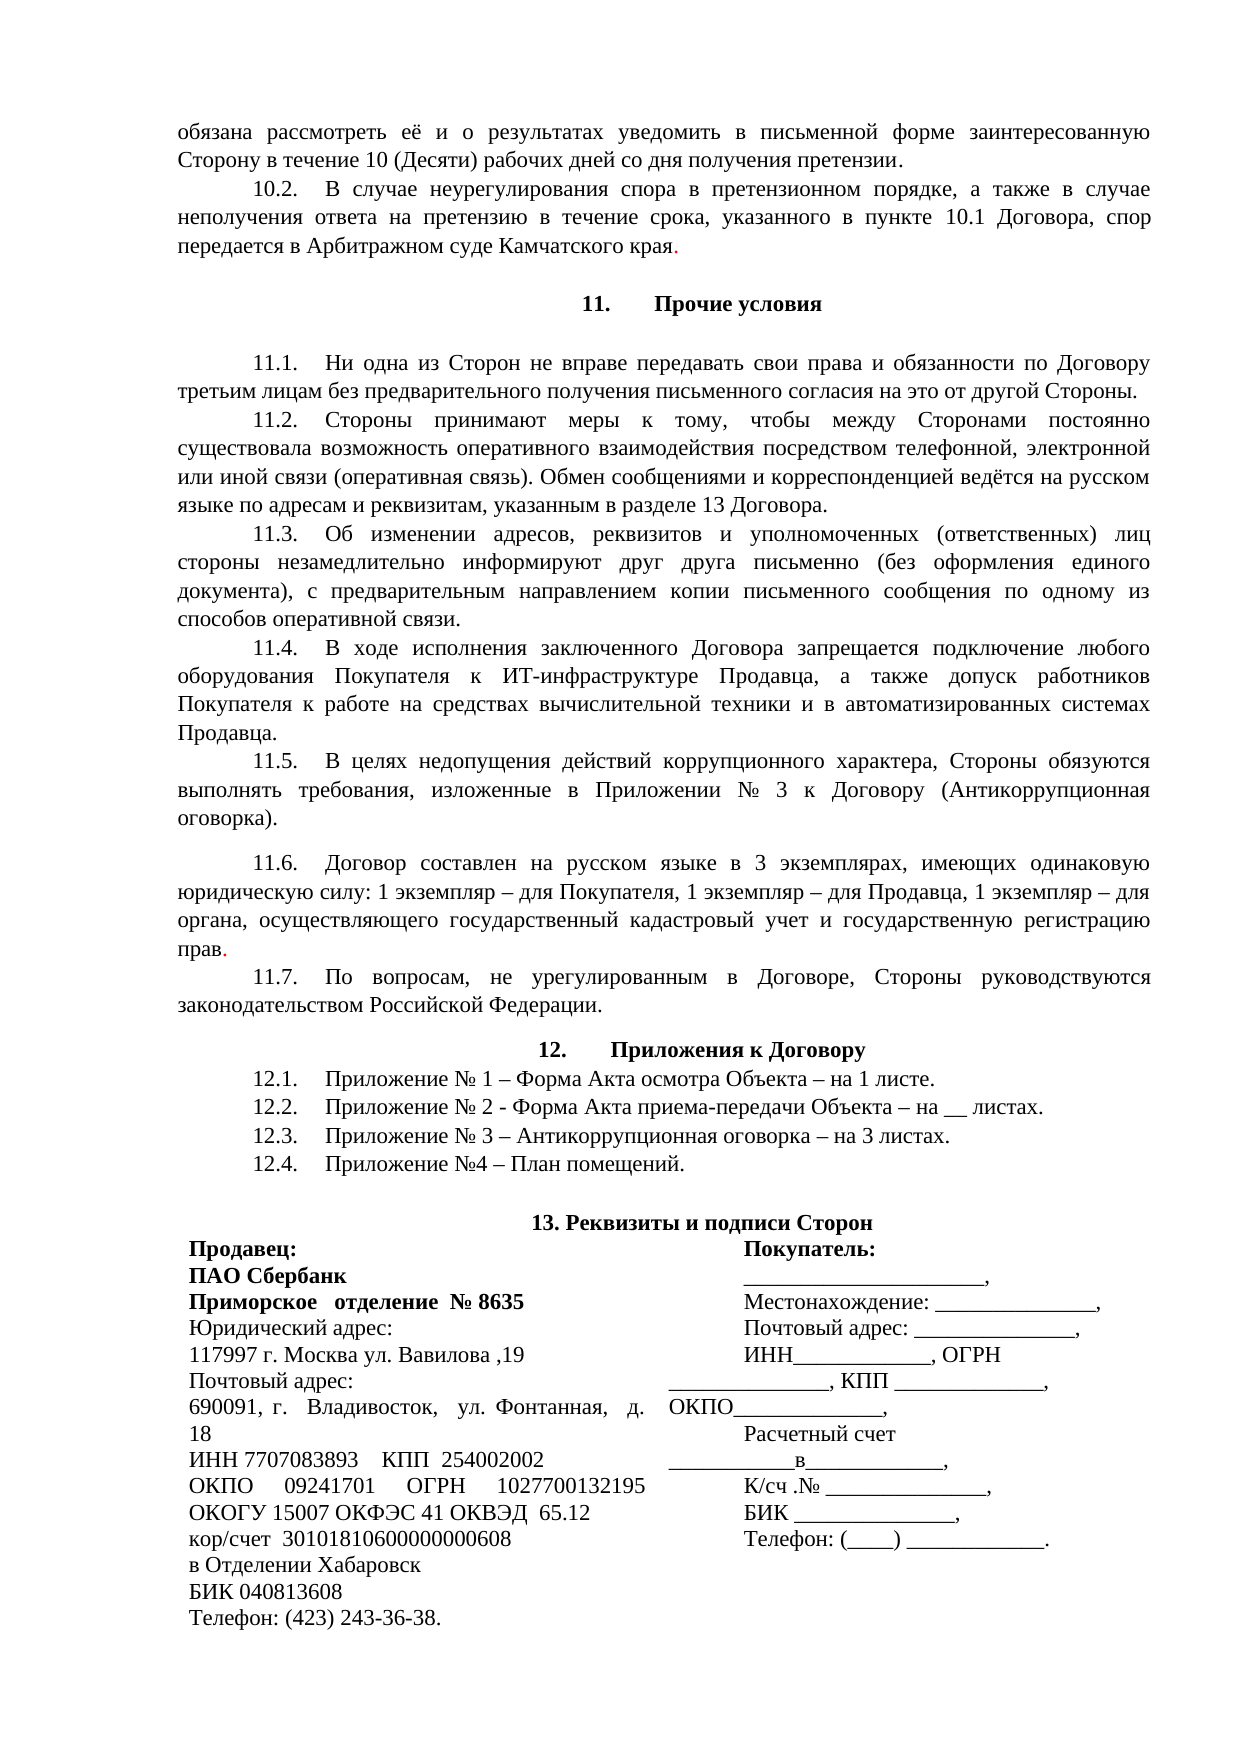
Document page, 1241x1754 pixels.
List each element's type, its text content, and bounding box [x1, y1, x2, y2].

list В целях недопущения действий коррупционного характера, Стороны обязуются выполнять требования, изложенные в Приложении № 3 к Договору (Антикоррупционная оговорка). [177, 747, 1152, 831]
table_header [177, 1235, 657, 1631]
list Договор составлен на русском языке в 3 экземплярах, имеющих одинаковую юридическую силу: 1 экземпляр – для Покупателя, 1 экземпляр – для Продавца, 1 экземпляр – для органа, осуществляющего государственный кадастровый учет и государственную регистрацию прав. [177, 849, 1152, 961]
list Стороны принимают меры к тому, чтобы между Сторонами постоянно существовала возможность оперативного взаимодействия посредством телефонной, электронной или иной связи (оперативная связь). Обмен сообщениями и корреспонденцией ведётся на русском языке по адресам и реквизитам, указанным в разделе 13 Договора. [177, 406, 1152, 518]
list Ни одна из Сторон не вправе передавать свои права и обязанности по Договору третьим лицам без предварительного получения письменного согласия на это от другой Стороны. [177, 349, 1152, 404]
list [177, 118, 1152, 173]
list Прочие условия [177, 291, 1152, 317]
list Приложение № 2 - Форма Акта приема-передачи Объекта – на __ листах. [177, 1093, 1152, 1120]
list Приложения к Договору [177, 1037, 1152, 1063]
list Приложение № 3 – Антикоррупционная оговорка – на 3 листах. [177, 1122, 1152, 1148]
list По вопросам, не урегулированным в Договоре, Стороны руководствуются законодательством Российской Федерации. [177, 963, 1152, 1018]
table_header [657, 1235, 1152, 1631]
list Приложение № 1 – Форма Акта осмотра Объекта – на 1 листе. [177, 1065, 1152, 1091]
list В ходе исполнения заключенного Договора запрещается подключение любого оборудования Покупателя к ИТ-инфраструктуре Продавца, а также допуск работников Покупателя к работе на средствах вычислительной техники и в автоматизированных системах Продавца. [177, 633, 1152, 745]
text 13. Реквизиты и подписи Сторон [177, 1209, 1152, 1235]
list В случае неурегулирования спора в претензионном порядке, а также в случае неполучения ответа на претензию в течение срока, указанного в пункте 10.1 Договора, спор передается в Арбитражном суде Камчатского края. [177, 175, 1152, 258]
list Об изменении адресов, реквизитов и уполномоченных (ответственных) лиц стороны незамедлительно информируют друг друга письменно (без оформления единого документа), с предварительным направлением копии письменного сообщения по одному из способов оперативной связи. [177, 520, 1152, 631]
list Приложение №4 – План помещений. [177, 1150, 1152, 1177]
